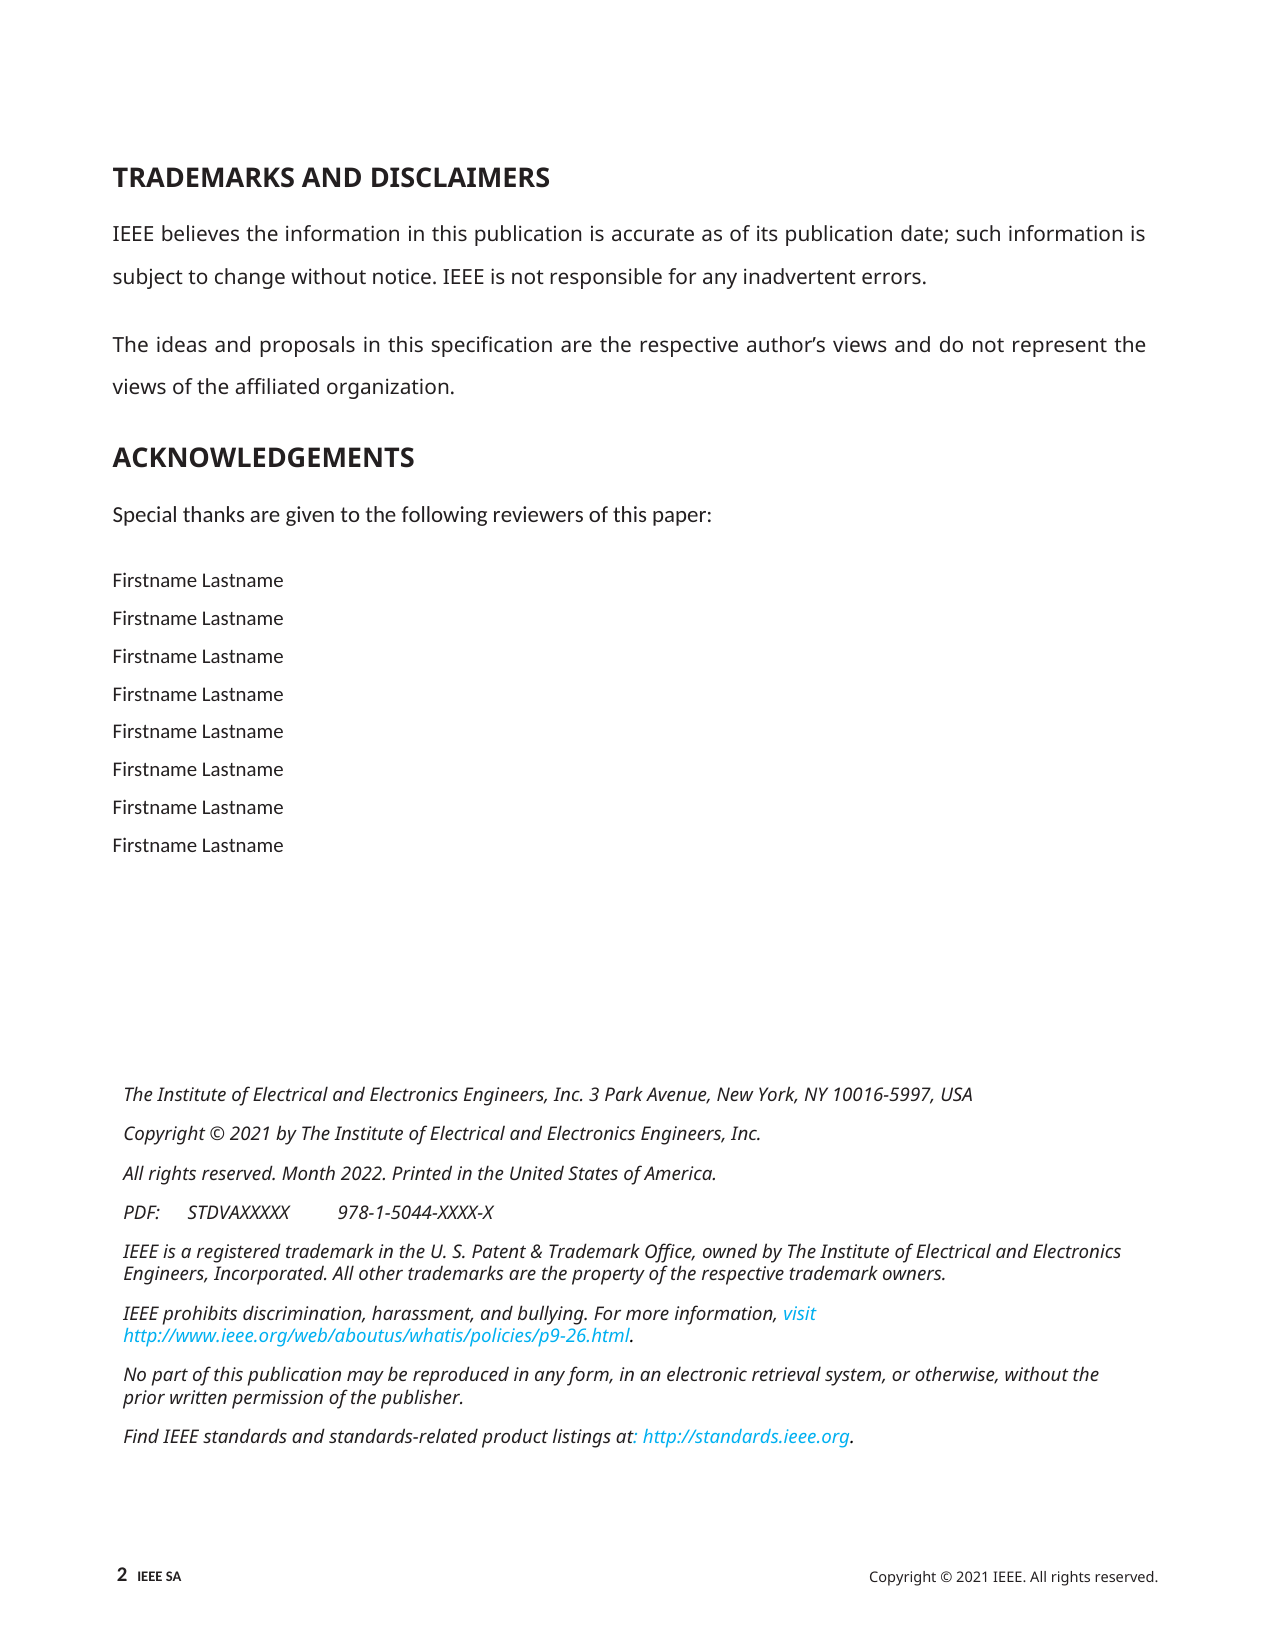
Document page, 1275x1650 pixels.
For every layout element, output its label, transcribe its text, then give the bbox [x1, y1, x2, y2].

text The Institute of Electrical and Electronics Engineers, Inc. 3 Park Avenue, New York, NY 10016-5997, USA [123, 1084, 1147, 1106]
text Special thanks are given to the following reviewers of this paper: [112, 500, 1147, 528]
text Firstname Lastname [112, 794, 1147, 820]
text Firstname Lastname [112, 719, 1147, 744]
text PDF: STDVAXXXXX 978-1-5044-XXXX-X [123, 1201, 1147, 1224]
text All rights reserved. Month 2022. Printed in the United States of America. [123, 1162, 1147, 1184]
text The ideas and proposals in this specification are the respective author’s views and do not represent the views of the affiliated organization. [112, 330, 1147, 401]
text Firstname Lastname [112, 643, 1147, 668]
text Firstname Lastname [112, 567, 1147, 592]
text IEEE prohibits discrimination, harassment, and bullying. For more information, visit http://www.ieee.org/web/aboutus/whatis/policies/p9-26.html. [123, 1302, 1147, 1347]
text No part of this publication may be reproduced in any form, in an electronic retrieval system, or otherwise, without the prior written permission of the publisher. [123, 1364, 1147, 1409]
text Copyright © 2021 by The Institute of Electrical and Electronics Engineers, Inc. [123, 1123, 1147, 1145]
text IEEE is a registered trademark in the U. S. Patent & Trademark Office, owned by The Institute of Electrical and Electronics Engineers, Incorporated. All other trademarks are the property of the respective trademark owners. [123, 1240, 1147, 1285]
text IEEE believes the information in this publication is accurate as of its publication date; such information is subject to change without notice. IEEE is not responsible for any inadvertent errors. [112, 219, 1147, 291]
text Firstname Lastname [112, 681, 1147, 706]
subtitle ACKNOWLEDGEMENTS [112, 440, 1147, 475]
text Firstname Lastname [112, 605, 1147, 630]
text Firstname Lastname [112, 832, 1147, 858]
text Firstname Lastname [112, 757, 1147, 782]
text Find IEEE standards and standards-related product listings at: http://standards.ieee.org. [123, 1425, 1147, 1448]
subtitle TRADEMARKS AND DISCLAIMERS [112, 159, 1147, 194]
